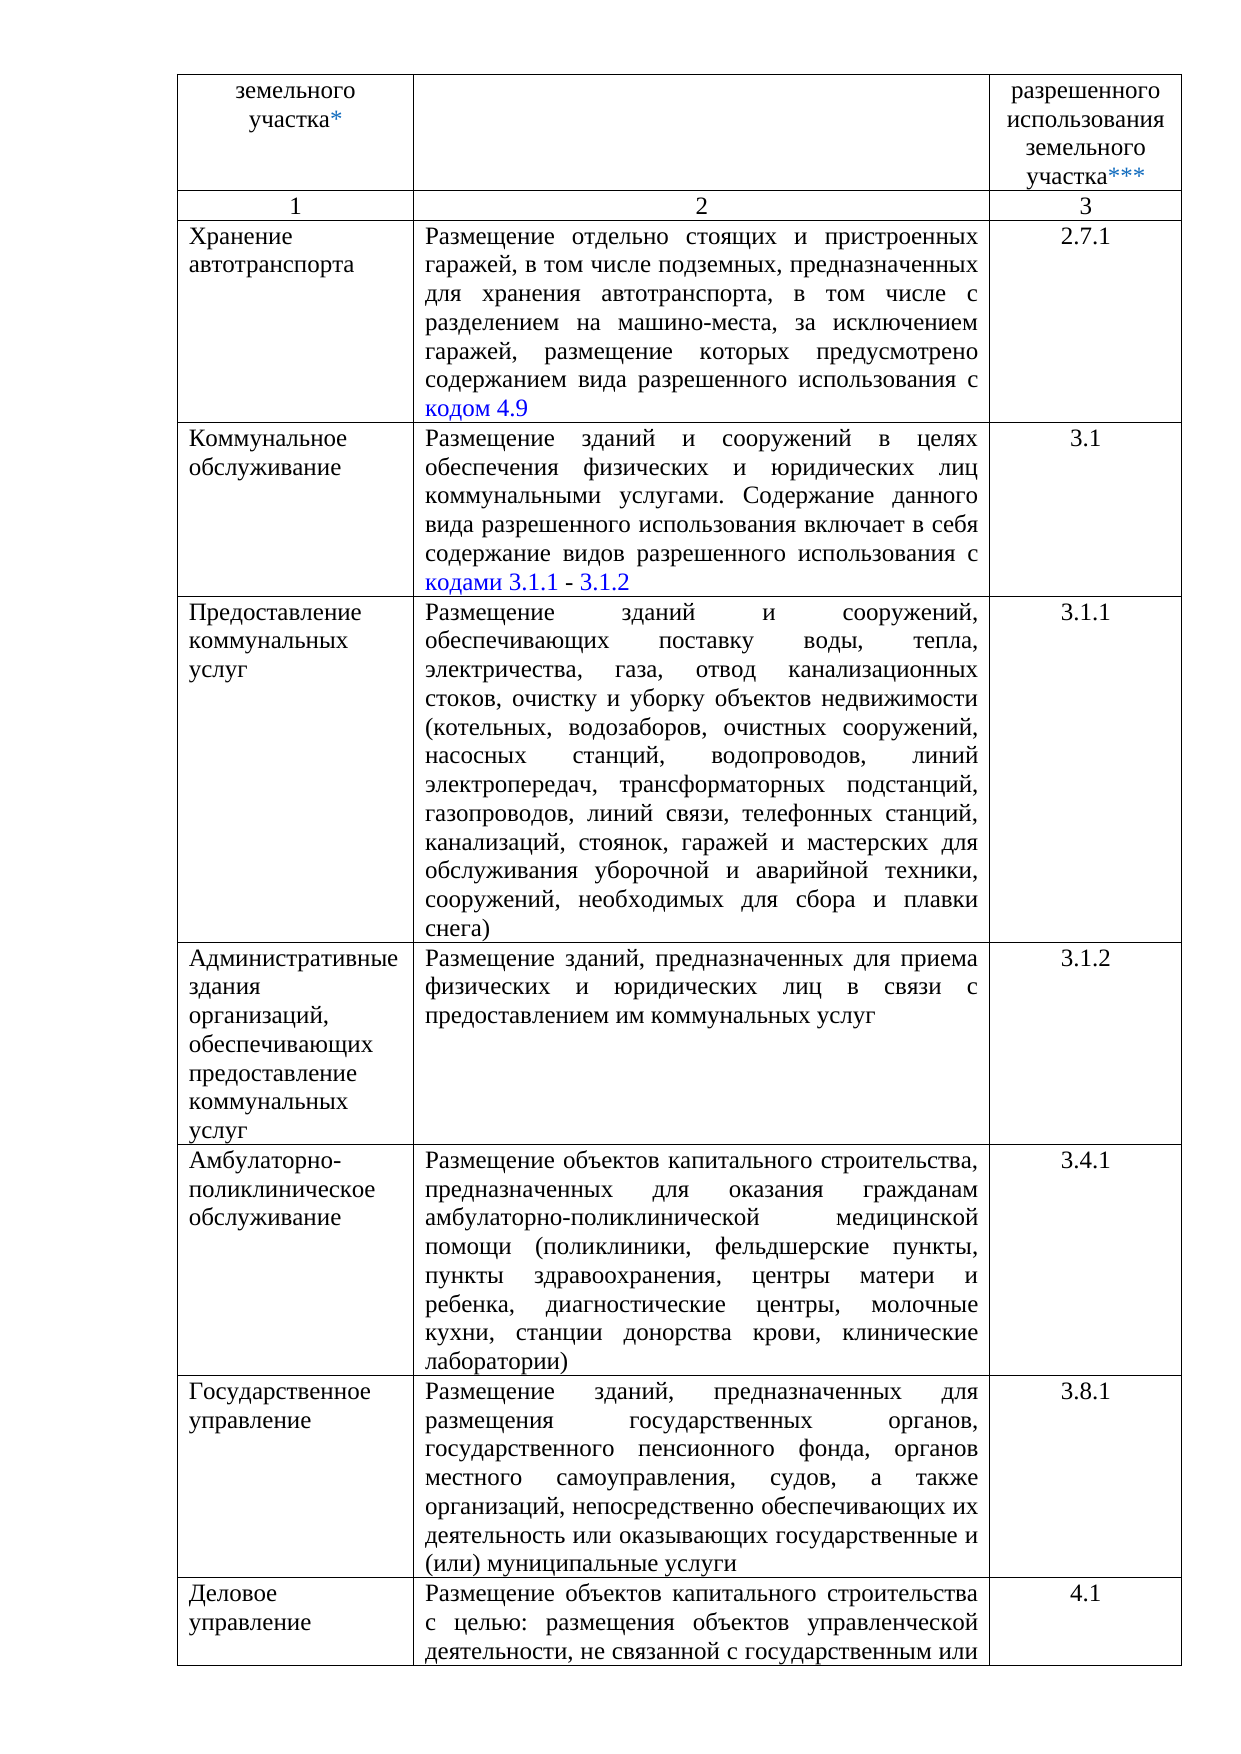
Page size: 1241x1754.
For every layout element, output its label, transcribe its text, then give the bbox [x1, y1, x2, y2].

table_cell Предоставление коммунальных услуг [178, 597, 413, 942]
table_cell Административные здания организаций, обеспечивающих предоставление коммунальных услуг [178, 943, 413, 1144]
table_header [990, 75, 1181, 190]
table_cell Коммунальное обслуживание [178, 423, 413, 596]
table_cell Государственное управление [178, 1376, 413, 1577]
table_cell Размещение зданий, предназначенных для приема физических и юридических лиц в связи с предоставлением им коммунальных услуг [414, 943, 989, 1144]
table_cell 3.8.1 [990, 1376, 1181, 1577]
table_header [178, 75, 413, 190]
table_cell Размещение отдельно стоящих и пристроенных гаражей, в том числе подземных, предназначенных для хранения автотранспорта, в том числе с разделением на машино-места, за исключением гаражей, размещение которых предусмотрено содержанием вида разрешенного использования с кодом 4.9 [414, 221, 989, 422]
table_cell 3.4.1 [990, 1145, 1181, 1375]
table_cell 2.7.1 [990, 221, 1181, 422]
table_cell Хранение автотранспорта [178, 221, 413, 422]
table_cell 3 [990, 191, 1181, 220]
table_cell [414, 1578, 989, 1664]
table_cell 3.1.2 [990, 943, 1181, 1144]
table_cell 3.1.1 [990, 597, 1181, 942]
table_cell 2 [414, 191, 989, 220]
table_cell Размещение зданий и сооружений в целях обеспечения физических и юридических лиц коммунальными услугами. Содержание данного вида разрешенного использования включает в себя содержание видов разрешенного использования с кодами 3.1.1 - 3.1.2 [414, 423, 989, 596]
table_cell 3.1 [990, 423, 1181, 596]
table_cell Амбулаторно-поликлиническое обслуживание [178, 1145, 413, 1375]
table_cell Размещение объектов капитального строительства, предназначенных для оказания гражданам амбулаторно-поликлинической медицинской помощи (поликлиники, фельдшерские пункты, пункты здравоохранения, центры матери и ребенка, диагностические центры, молочные кухни, станции донорства крови, клинические лаборатории) [414, 1145, 989, 1375]
table_cell Размещение зданий и сооружений, обеспечивающих поставку воды, тепла, электричества, газа, отвод канализационных стоков, очистку и уборку объектов недвижимости (котельных, водозаборов, очистных сооружений, насосных станций, водопроводов, линий электропередач, трансформаторных подстанций, газопроводов, линий связи, телефонных станций, канализаций, стоянок, гаражей и мастерских для обслуживания уборочной и аварийной техники, сооружений, необходимых для сбора и плавки снега) [414, 597, 989, 942]
table_cell 4.1 [990, 1578, 1181, 1664]
table_cell 1 [178, 191, 413, 220]
table_cell Размещение зданий, предназначенных для размещения государственных органов, государственного пенсионного фонда, органов местного самоуправления, судов, а также организаций, непосредственно обеспечивающих их деятельность или оказывающих государственные и (или) муниципальные услуги [414, 1376, 989, 1577]
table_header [414, 75, 989, 190]
table_cell Деловое управление [178, 1578, 413, 1664]
